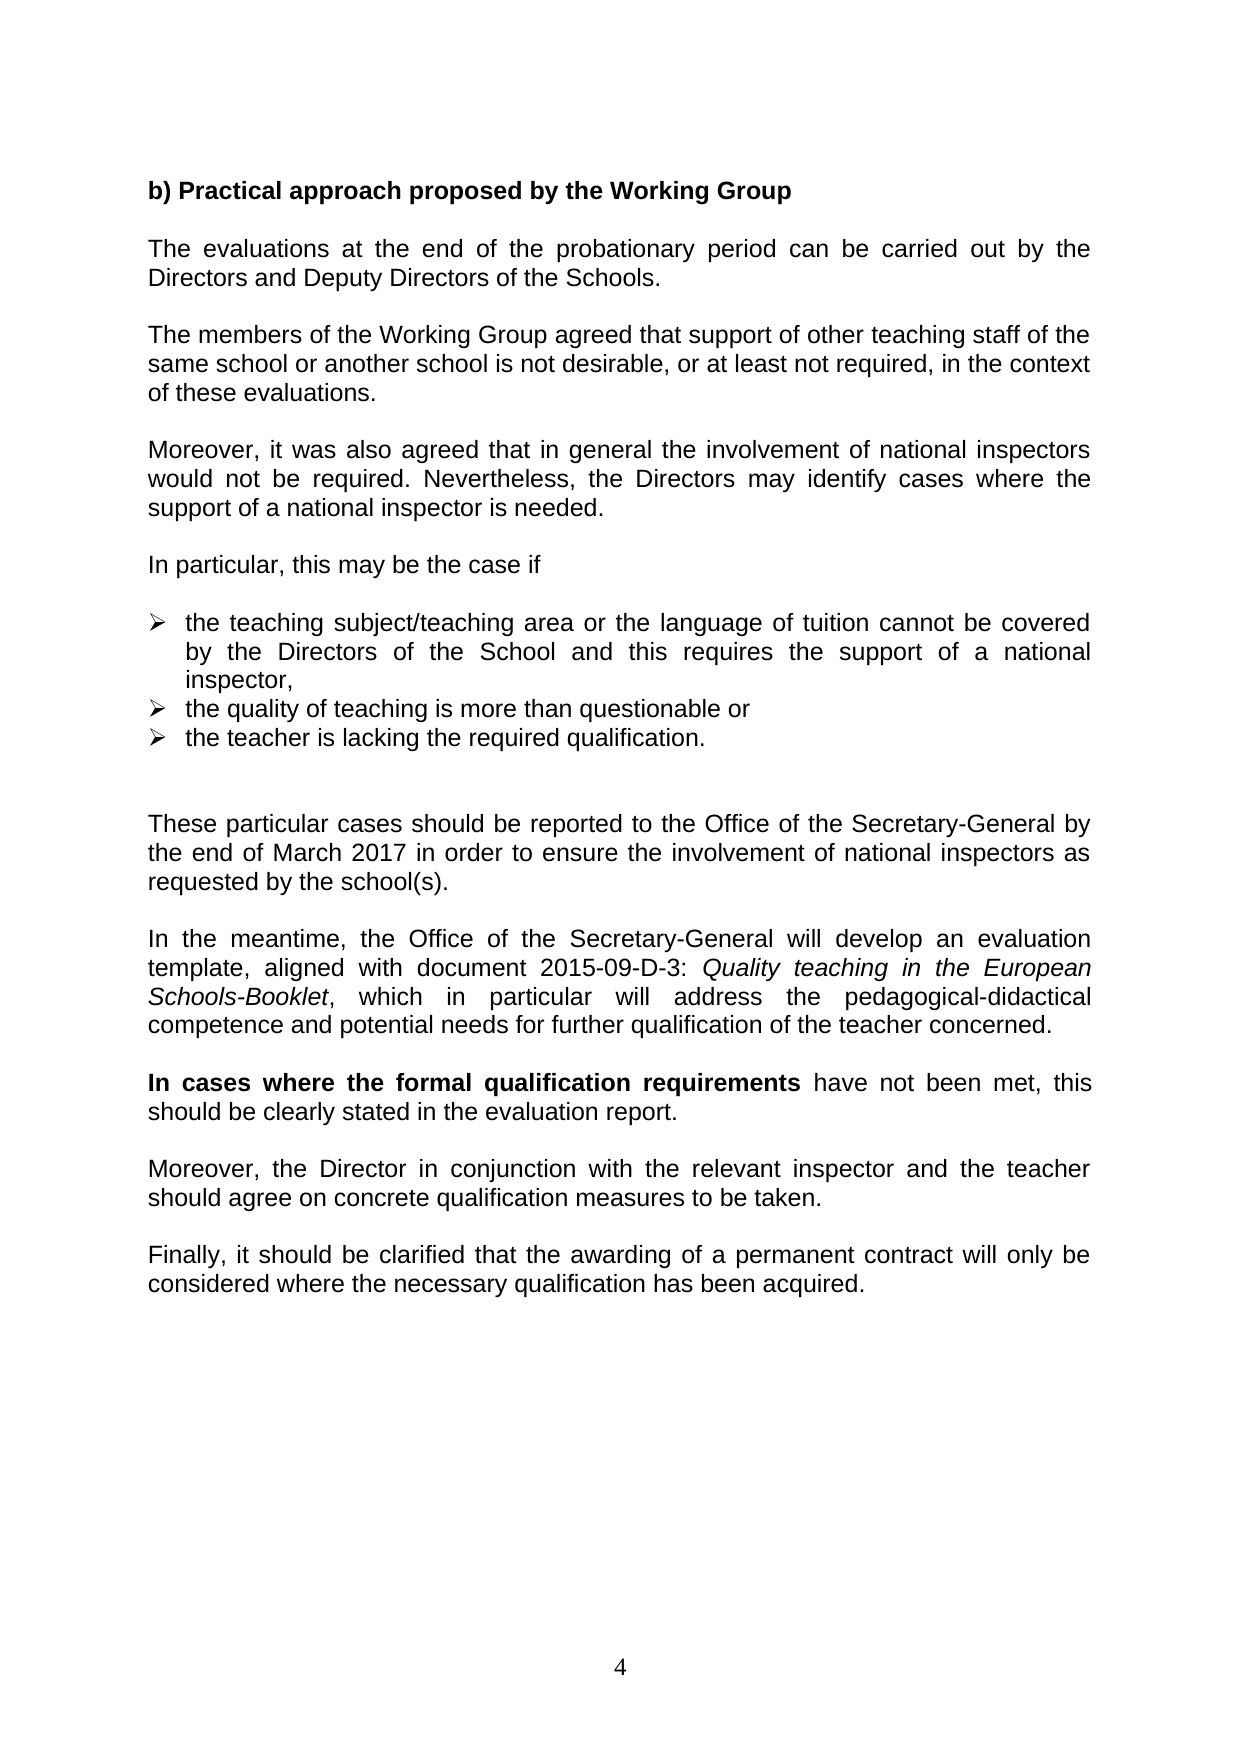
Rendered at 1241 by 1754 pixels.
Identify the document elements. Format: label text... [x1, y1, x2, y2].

text Moreover, the Director in conjunction with the relevant inspector and the teacher should agree on concrete qualification measures to be taken. [148, 1154, 1093, 1212]
list the teacher is lacking the required qualification. [148, 723, 1093, 752]
text The evaluations at the end of the probationary period can be carried out by the Directors and Deputy Directors of the Schools. [148, 234, 1093, 291]
list the quality of teaching is more than questionable or [148, 694, 1093, 723]
text In cases where the formal qualification requirements have not been met, this should be clearly stated in the evaluation report. [148, 1068, 1093, 1125]
text The members of the Working Group agreed that support of other teaching staff of the same school or another school is not desirable, or at least not required, in the context of these evaluations. [148, 320, 1093, 406]
text These particular cases should be reported to the Office of the Secretary-General by the end of March 2017 in order to ensure the involvement of national inspectors as requested by the school(s). [148, 809, 1093, 895]
text Finally, it should be clarified that the awarding of a permanent contract will only be considered where the necessary qualification has been acquired. [148, 1240, 1093, 1298]
text In particular, this may be the case if [148, 550, 1093, 579]
text Moreover, it was also agreed that in general the involvement of national inspectors would not be required. Nevertheless, the Directors may identify cases where the support of a national inspector is needed. [148, 435, 1093, 521]
text In the meantime, the Office of the Secretary-General will develop an evaluation template, aligned with document 2015-09-D-3: Quality teaching in the European Schools-Booklet, which in particular will address the pedagogical-didactical competence and potential needs for further qualification of the teacher concerned. [148, 924, 1093, 1039]
list the teaching subject/teaching area or the language of tuition cannot be covered by the Directors of the School and this requires the support of a national inspector, [148, 608, 1093, 694]
text b) Practical approach proposed by the Working Group [148, 176, 1093, 205]
